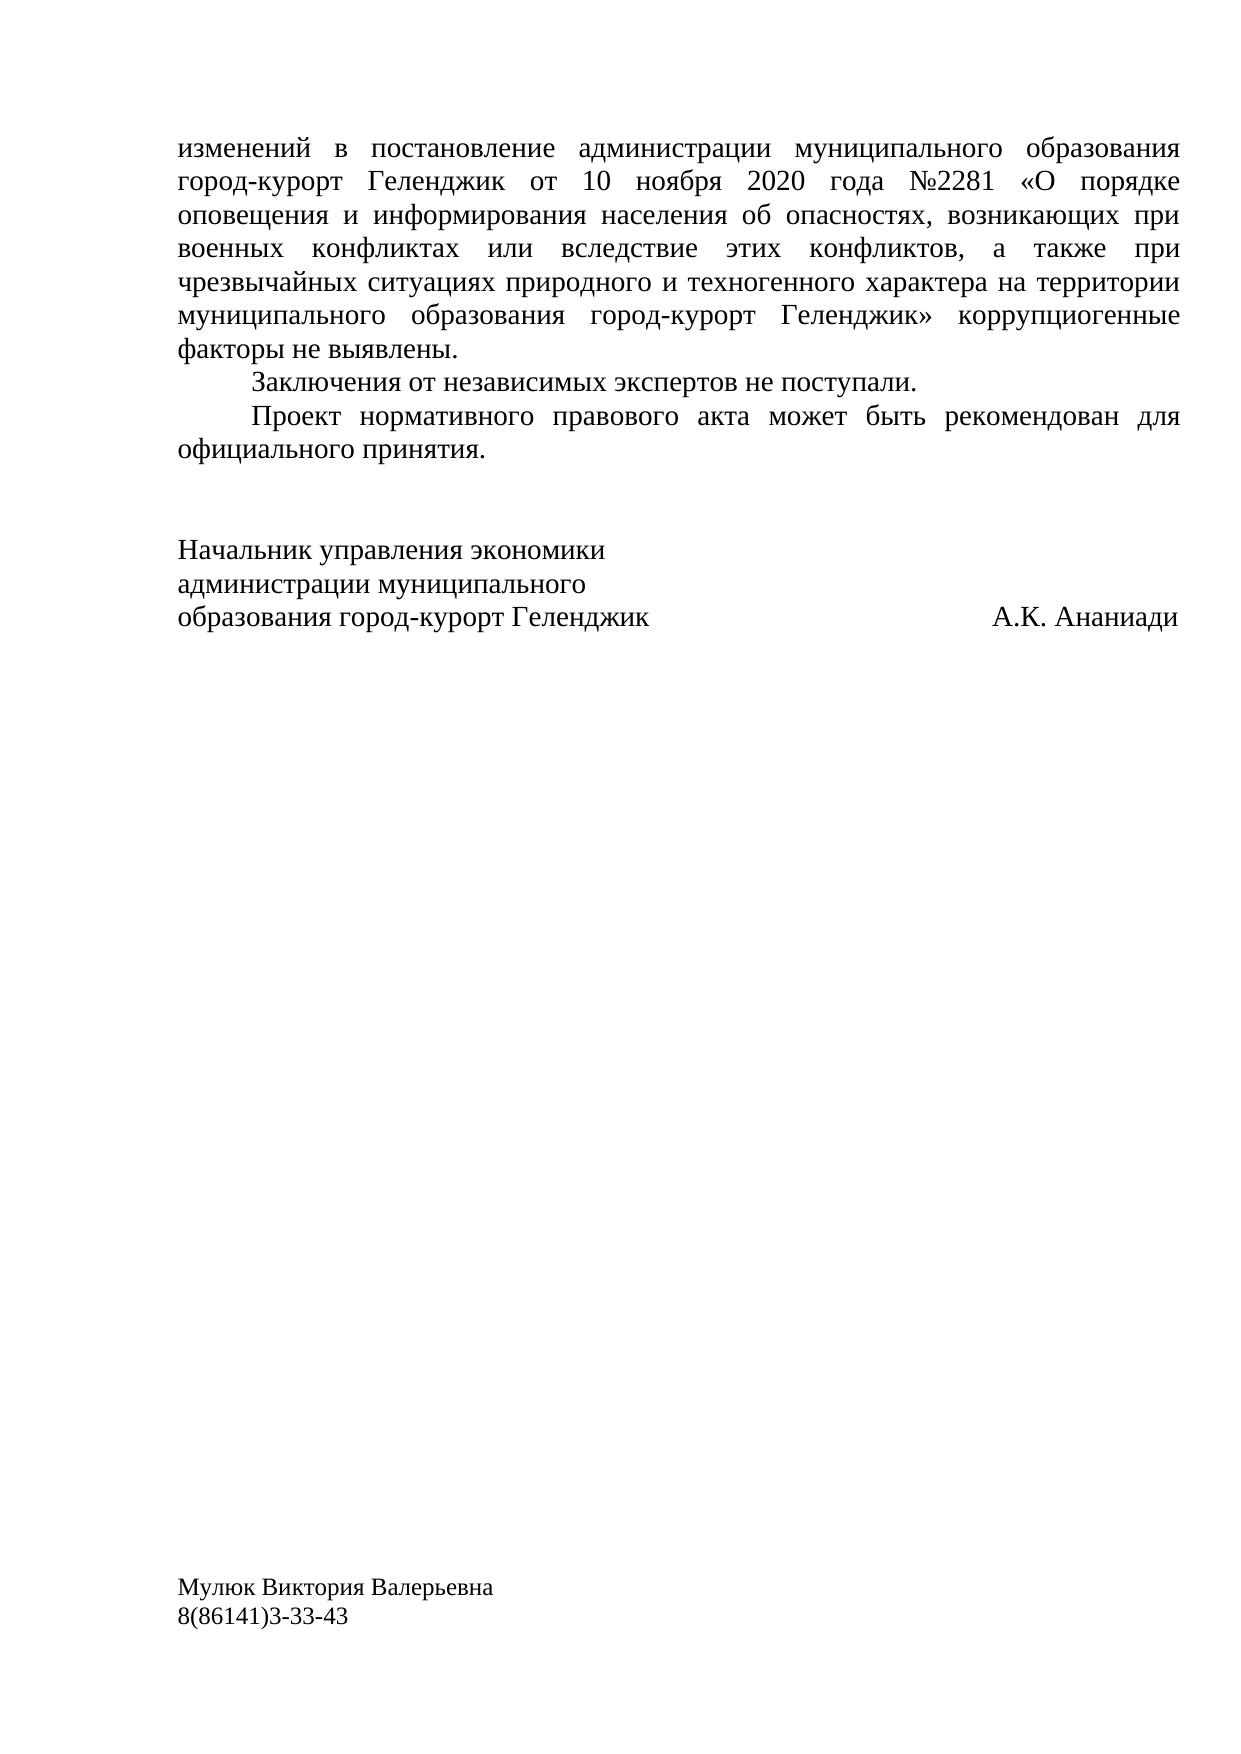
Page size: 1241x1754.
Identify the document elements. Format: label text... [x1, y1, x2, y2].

text 8(86141)3-33-43 [177, 1601, 1181, 1629]
text Мулюк Виктория Валерьевна [177, 1572, 1181, 1601]
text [177, 130, 1181, 364]
text образования город-курорт Геленджик А.К. Ананиади [177, 599, 1181, 633]
text Заключения от независимых экспертов не поступали. [177, 364, 1181, 398]
text Начальник управления экономики [177, 532, 1181, 566]
text Проект нормативного правового акта может быть рекомендован для официального принятия. [177, 398, 1181, 465]
text администрации муниципального [177, 566, 1181, 599]
